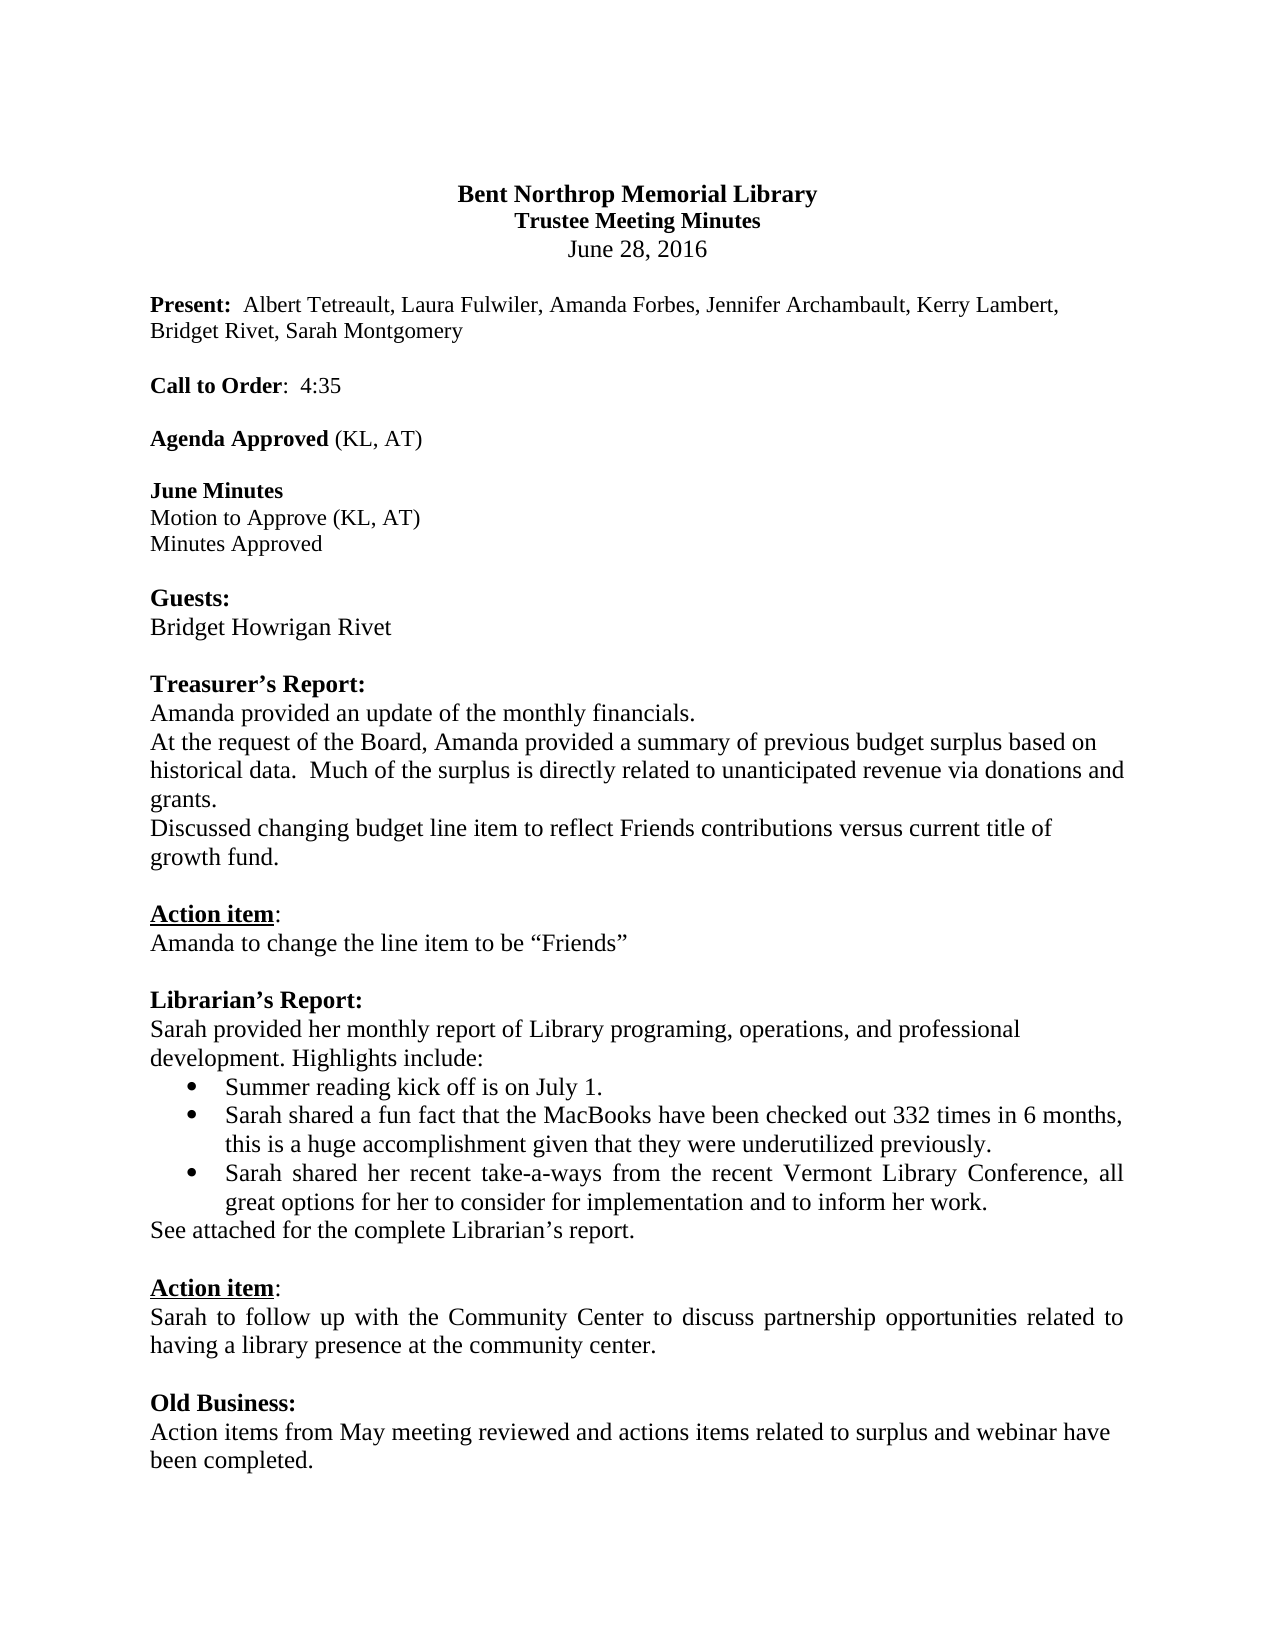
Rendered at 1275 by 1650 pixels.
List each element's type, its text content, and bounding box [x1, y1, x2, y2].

text Action items from May meeting reviewed and actions items related to surplus and webinar have been completed. [150, 1417, 1125, 1474]
text Amanda to change the line item to be “Friends” [150, 928, 1125, 957]
text June 28, 2016 [150, 234, 1125, 291]
text Treasurer’s Report: [150, 669, 1125, 698]
text Sarah to follow up with the Community Center to discuss partnership opportunities related to having a library presence at the community center. [150, 1302, 1125, 1359]
text See attached for the complete Librarian’s report. [150, 1215, 1125, 1244]
text Sarah provided her monthly report of Library programing, operations, and professional development. Highlights include: [150, 1014, 1125, 1072]
list Summer reading kick off is on July 1. [187, 1072, 1125, 1100]
text Amanda provided an update of the monthly financials. [150, 698, 1125, 727]
text At the request of the Board, Amanda provided a summary of previous budget surplus based on historical data. Much of the surplus is directly related to unanticipated revenue via donations and grants. [150, 727, 1125, 813]
list Sarah shared a fun fact that the MacBooks have been checked out 332 times in 6 months, this is a huge accomplishment given that they were underutilized previously. [187, 1100, 1125, 1158]
text Trustee Meeting Minutes [150, 207, 1125, 234]
text Bent Northrop Memorial Library [150, 179, 1125, 207]
text Present: Albert Tetreault, Laura Fulwiler, Amanda Forbes, Jennifer Archambault, Kerry Lambert, Bridget Rivet, Sarah Montgomery [150, 291, 1125, 343]
text Bridget Howrigan Rivet [150, 612, 1125, 640]
text Discussed changing budget line item to reflect Friends contributions versus current title of growth fund. [150, 813, 1125, 870]
text Guests: [150, 583, 1125, 612]
text Call to Order: 4:35 [150, 343, 1125, 398]
text Agenda Approved (KL, AT) [150, 425, 1125, 451]
text June Minutes [150, 477, 1125, 504]
text Minutes Approved [150, 530, 1125, 557]
list Sarah shared her recent take-a-ways from the recent Vermont Library Conference, all great options for her to consider for implementation and to inform her work. [187, 1158, 1125, 1215]
text Motion to Approve (KL, AT) [150, 504, 1125, 530]
text Action item: [150, 899, 1125, 928]
list Old Business: [150, 1388, 1125, 1417]
text Librarian’s Report: [150, 985, 1125, 1014]
text Action item: [150, 1273, 1125, 1302]
